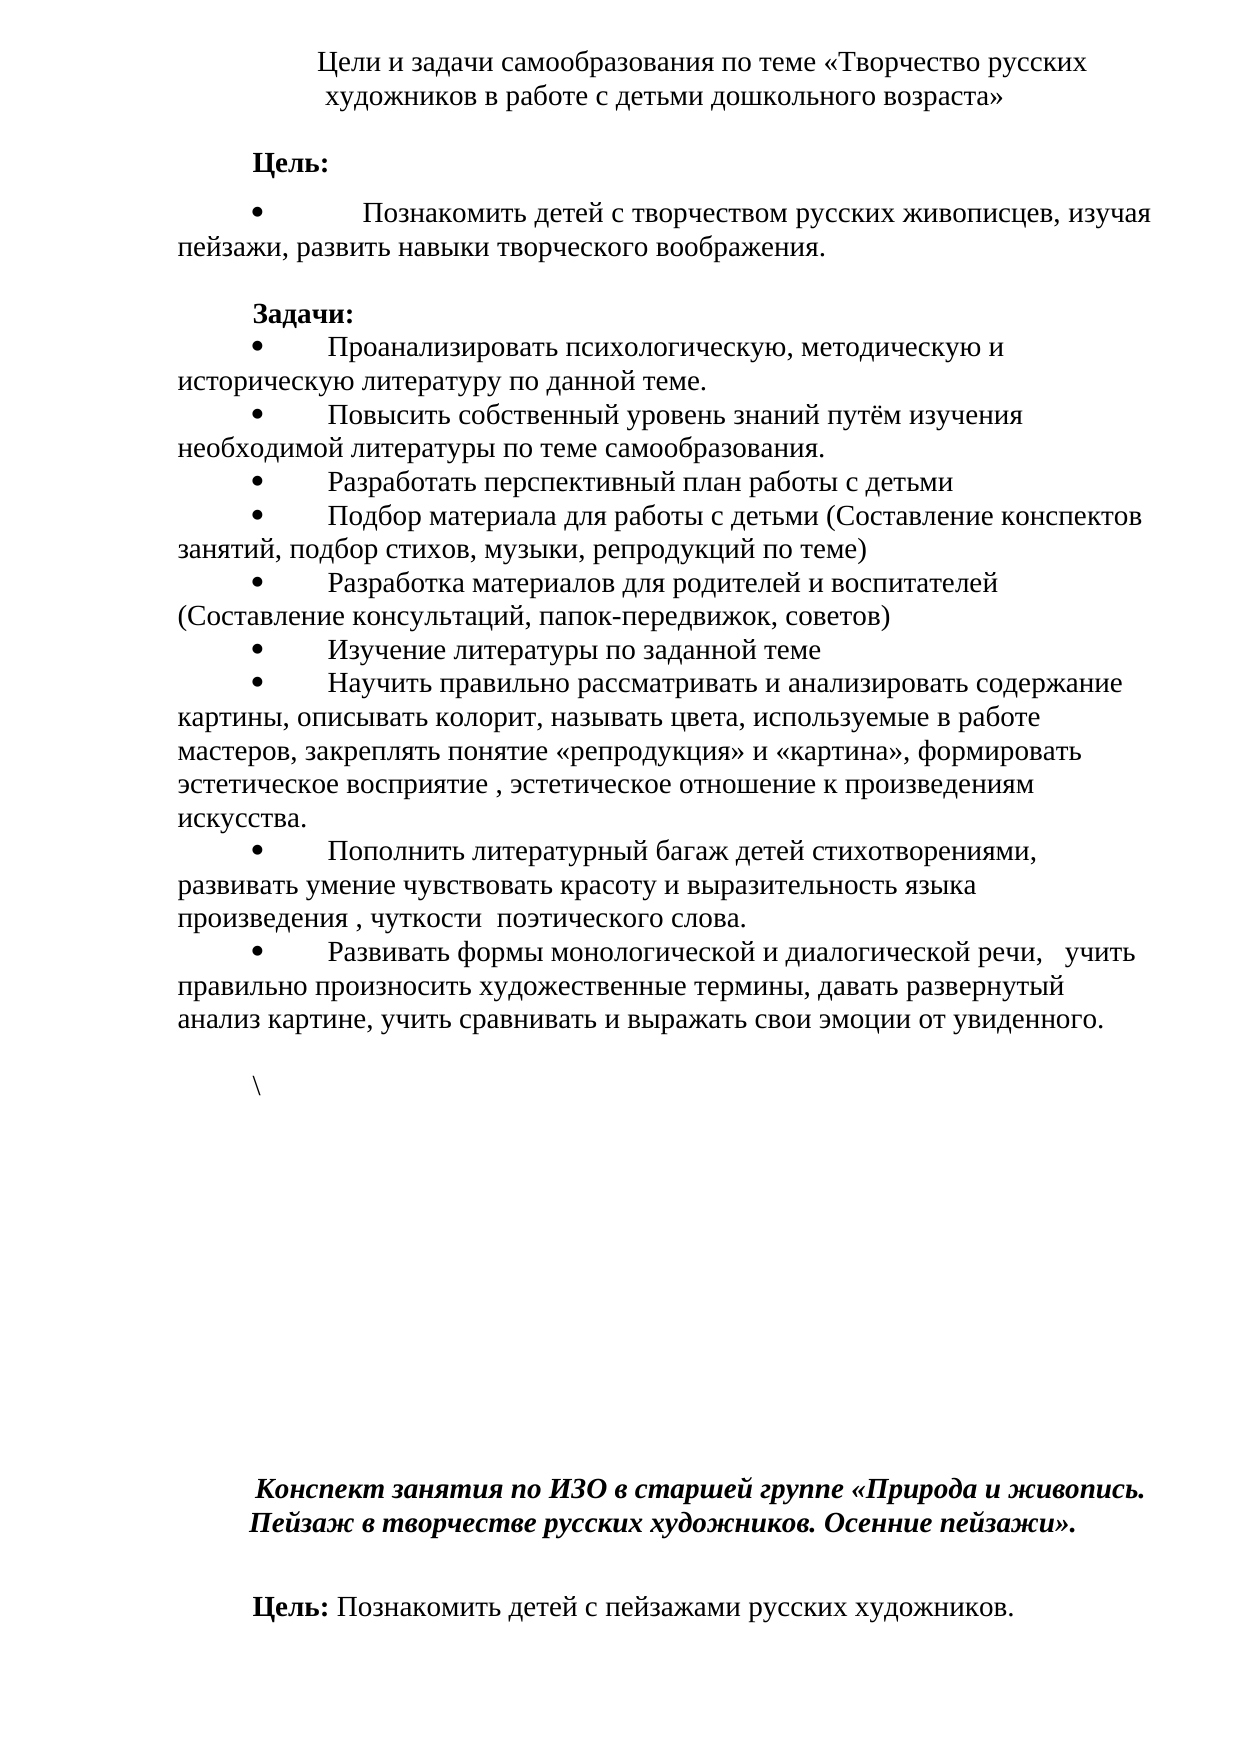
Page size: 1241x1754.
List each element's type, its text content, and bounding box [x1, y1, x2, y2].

text Конспект занятия по ИЗО в старшей группе «Природа и живопись. Пейзаж в творчестве русских художников. Осенние пейзажи». [177, 1472, 1152, 1539]
list Изучение литературы по заданной теме [177, 632, 1152, 666]
list Подбор материала для работы с детьми (Составление конспектов занятий, подбор стихов, музыки, репродукций по теме) [177, 498, 1152, 565]
text Цели и задачи самообразования по теме «Творчество русских художников в работе с детьми дошкольного возраста» [177, 44, 1152, 111]
list Повысить собственный уровень знаний путём изучения необходимой литературы по теме самообразования. [177, 397, 1152, 464]
list Пополнить литературный багаж детей стихотворениями, развивать умение чувствовать красоту и выразительность языка произведения , чуткости поэтического слова. [177, 833, 1152, 934]
text Цель: Познакомить детей с пейзажами русских художников. [177, 1589, 1152, 1623]
list Развивать формы монологической и диалогической речи, учить правильно произносить художественные термины, давать развернутый анализ картине, учить сравнивать и выражать свои эмоции от увиденного. [177, 934, 1152, 1035]
list Разработка материалов для родителей и воспитателей (Составление консультаций, папок-передвижок, советов) [177, 565, 1152, 632]
list Познакомить детей с творчеством русских живописцев, изучая пейзажи, развить навыки творческого воображения. [177, 195, 1152, 262]
list Проанализировать психологическую, методическую и историческую литературу по данной теме. [177, 329, 1152, 397]
text Задачи: [177, 296, 1152, 329]
list Разработать перспективный план работы с детьми [177, 464, 1152, 498]
text \ [177, 1068, 1152, 1102]
list Научить правильно рассматривать и анализировать содержание картины, описывать колорит, называть цвета, используемые в работе мастеров, закреплять понятие «репродукция» и «картина», формировать эстетическое восприятие , эстетическое отношение к произведениям искусства. [177, 666, 1152, 833]
text Цель: [177, 145, 1152, 178]
